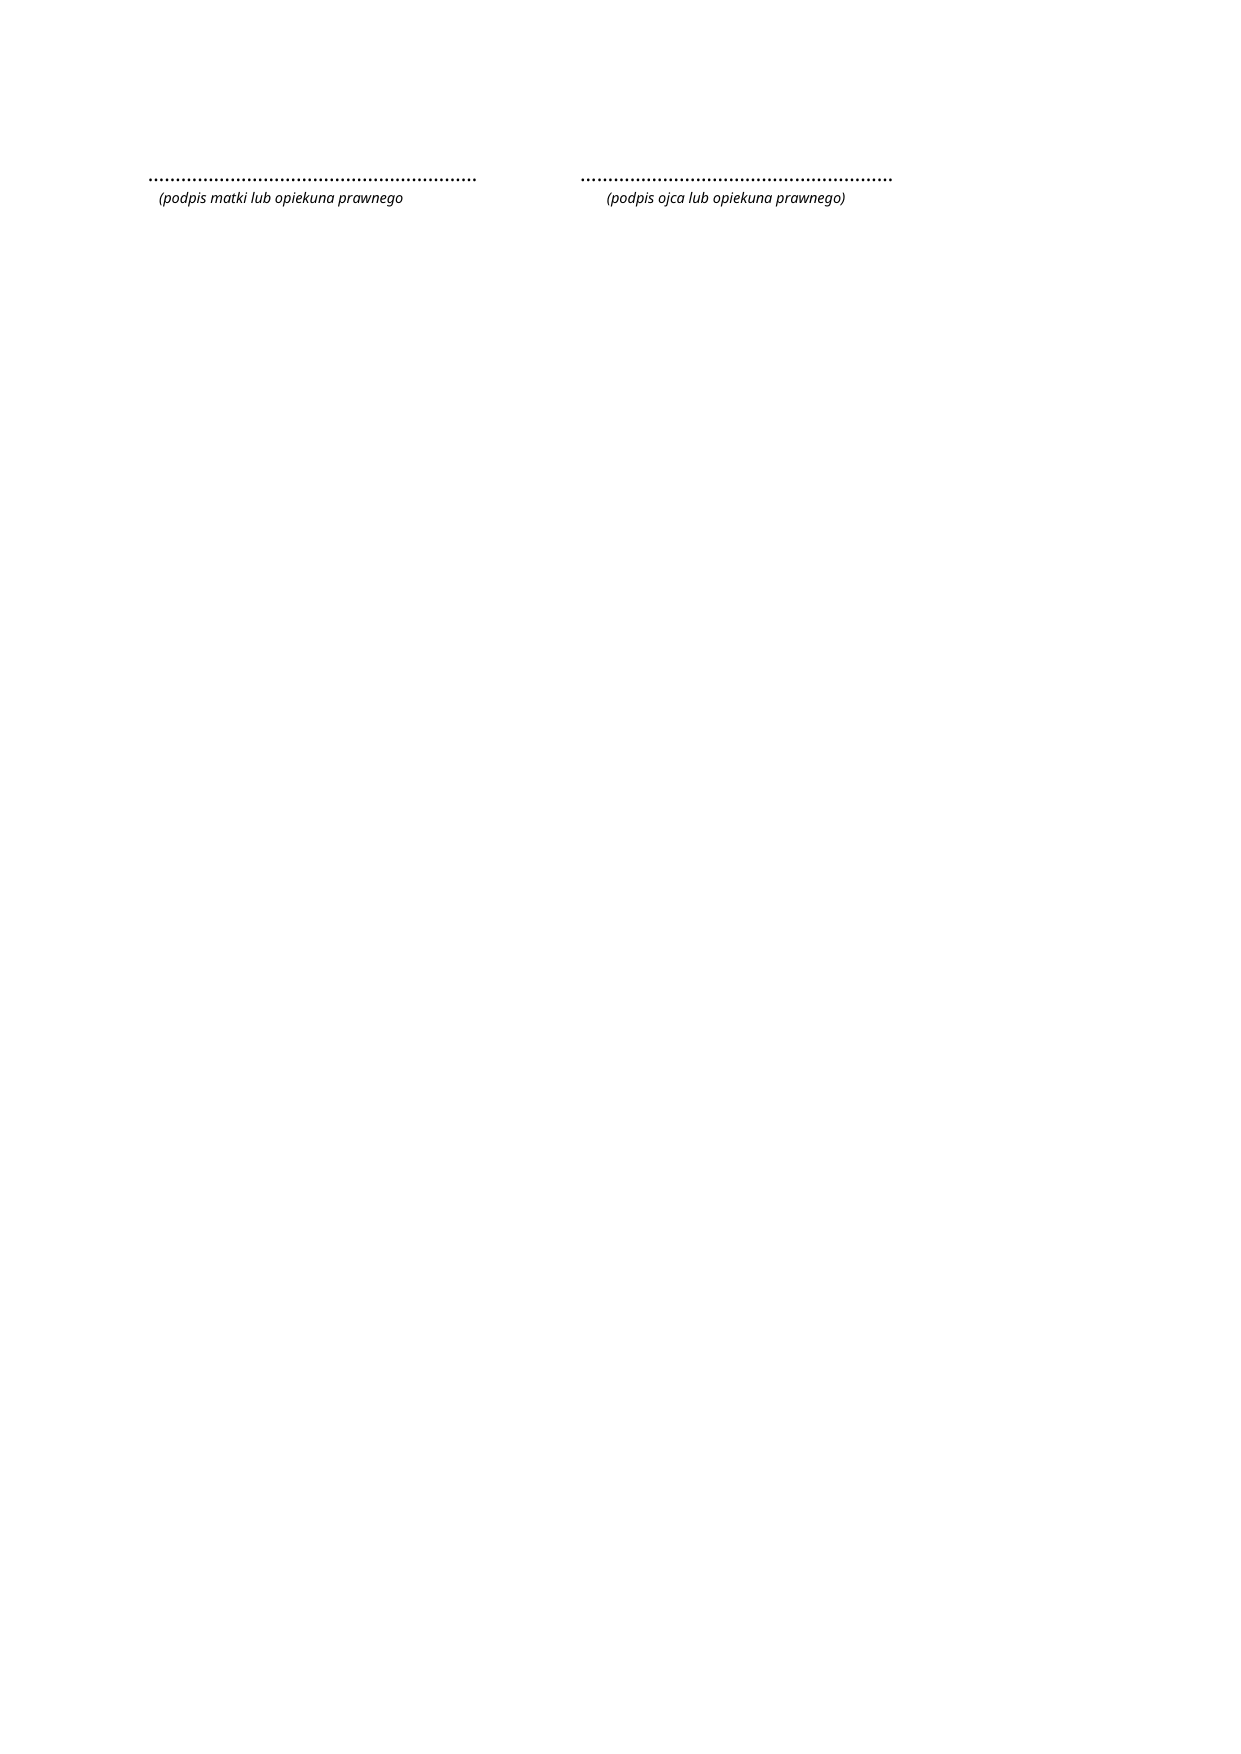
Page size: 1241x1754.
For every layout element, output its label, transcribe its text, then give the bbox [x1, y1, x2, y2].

text …………………………………………………… ………………………………………………… [148, 159, 1092, 187]
text (podpis matki lub opiekuna prawnego (podpis ojca lub opiekuna prawnego) [148, 187, 1092, 222]
